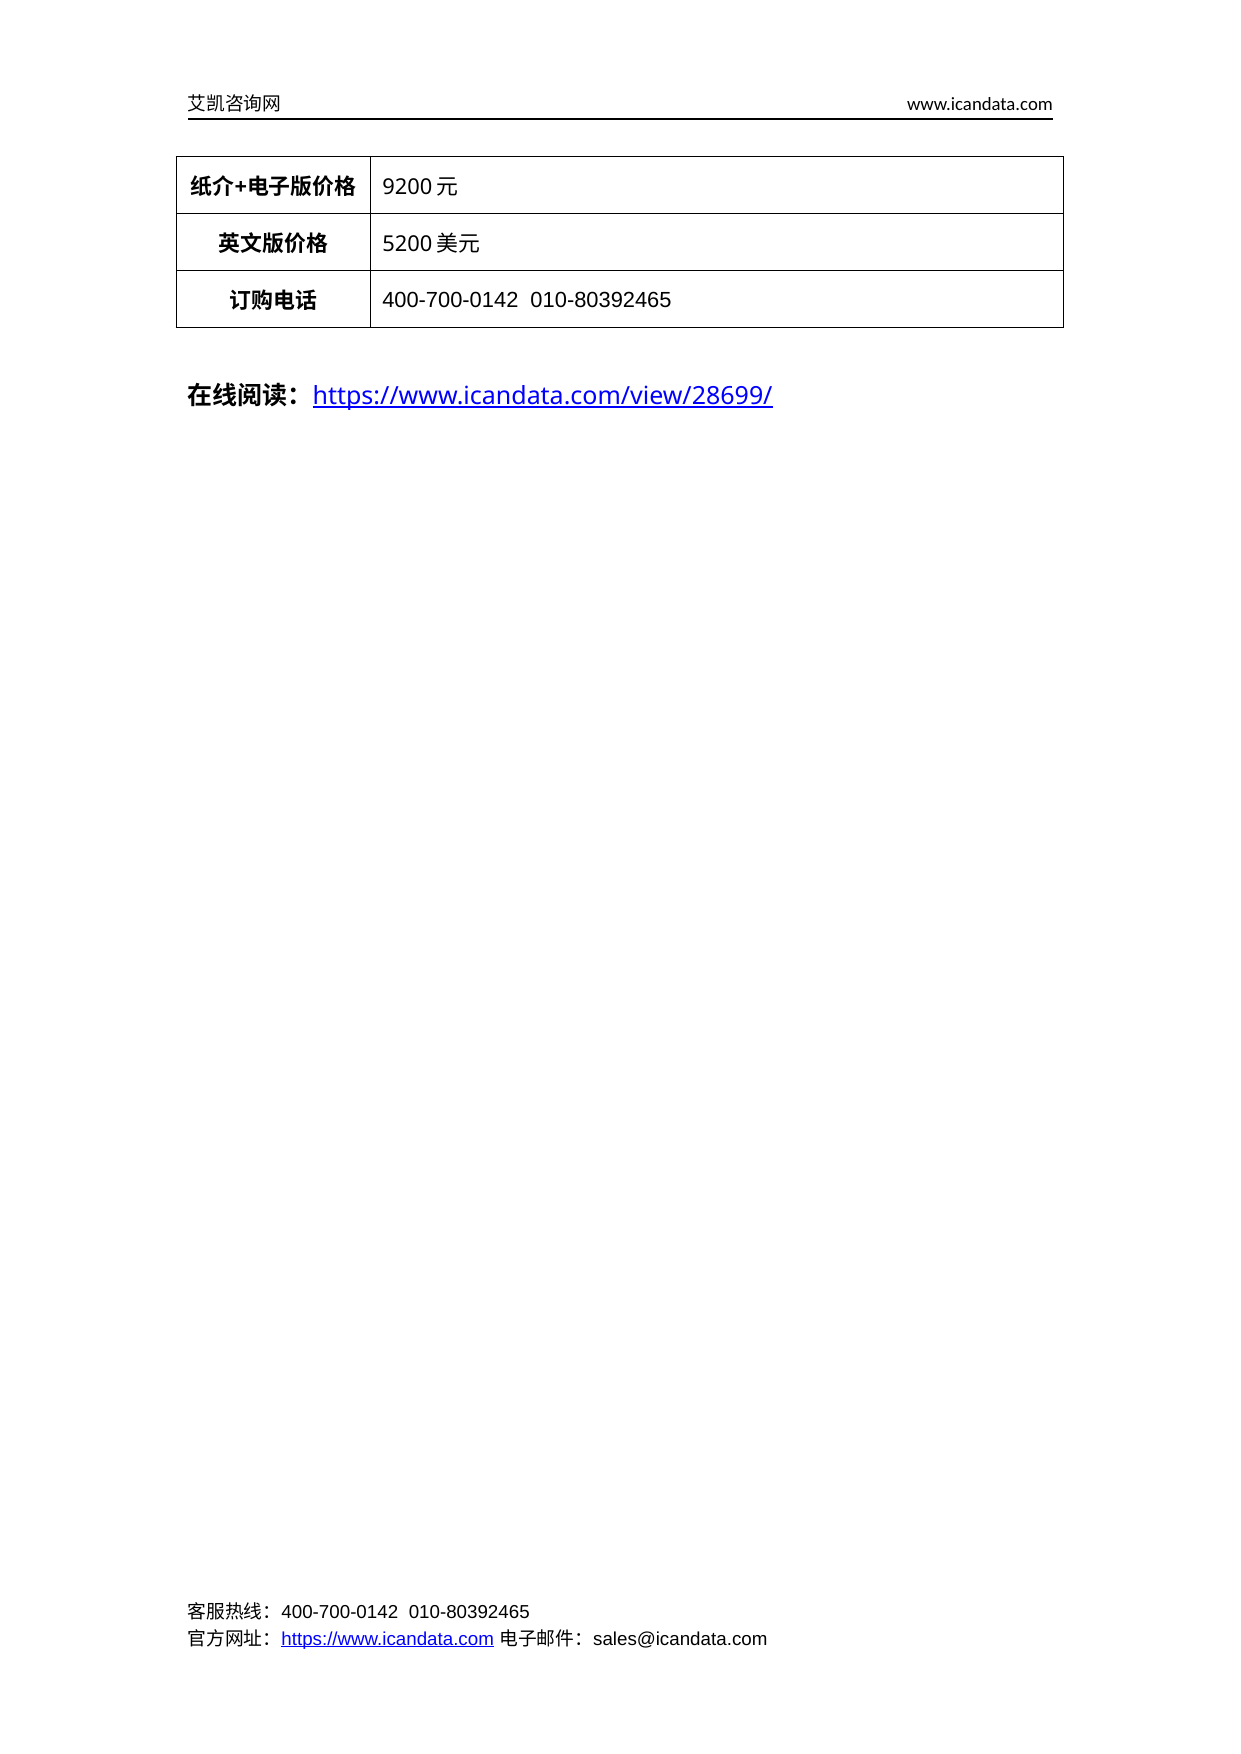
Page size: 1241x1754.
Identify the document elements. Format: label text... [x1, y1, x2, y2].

table_cell 纸介+电子版价格 [177, 157, 370, 213]
table_cell 400-700-0142 010-80392465 [371, 271, 1063, 327]
table_cell 英文版价格 [177, 214, 370, 270]
table_cell 5200美元 [371, 214, 1063, 270]
table_cell 订购电话 [177, 271, 370, 327]
text 在线阅读：https://www.icandata.com/view/28699/ [187, 361, 1053, 426]
table_cell 9200元 [371, 157, 1063, 213]
